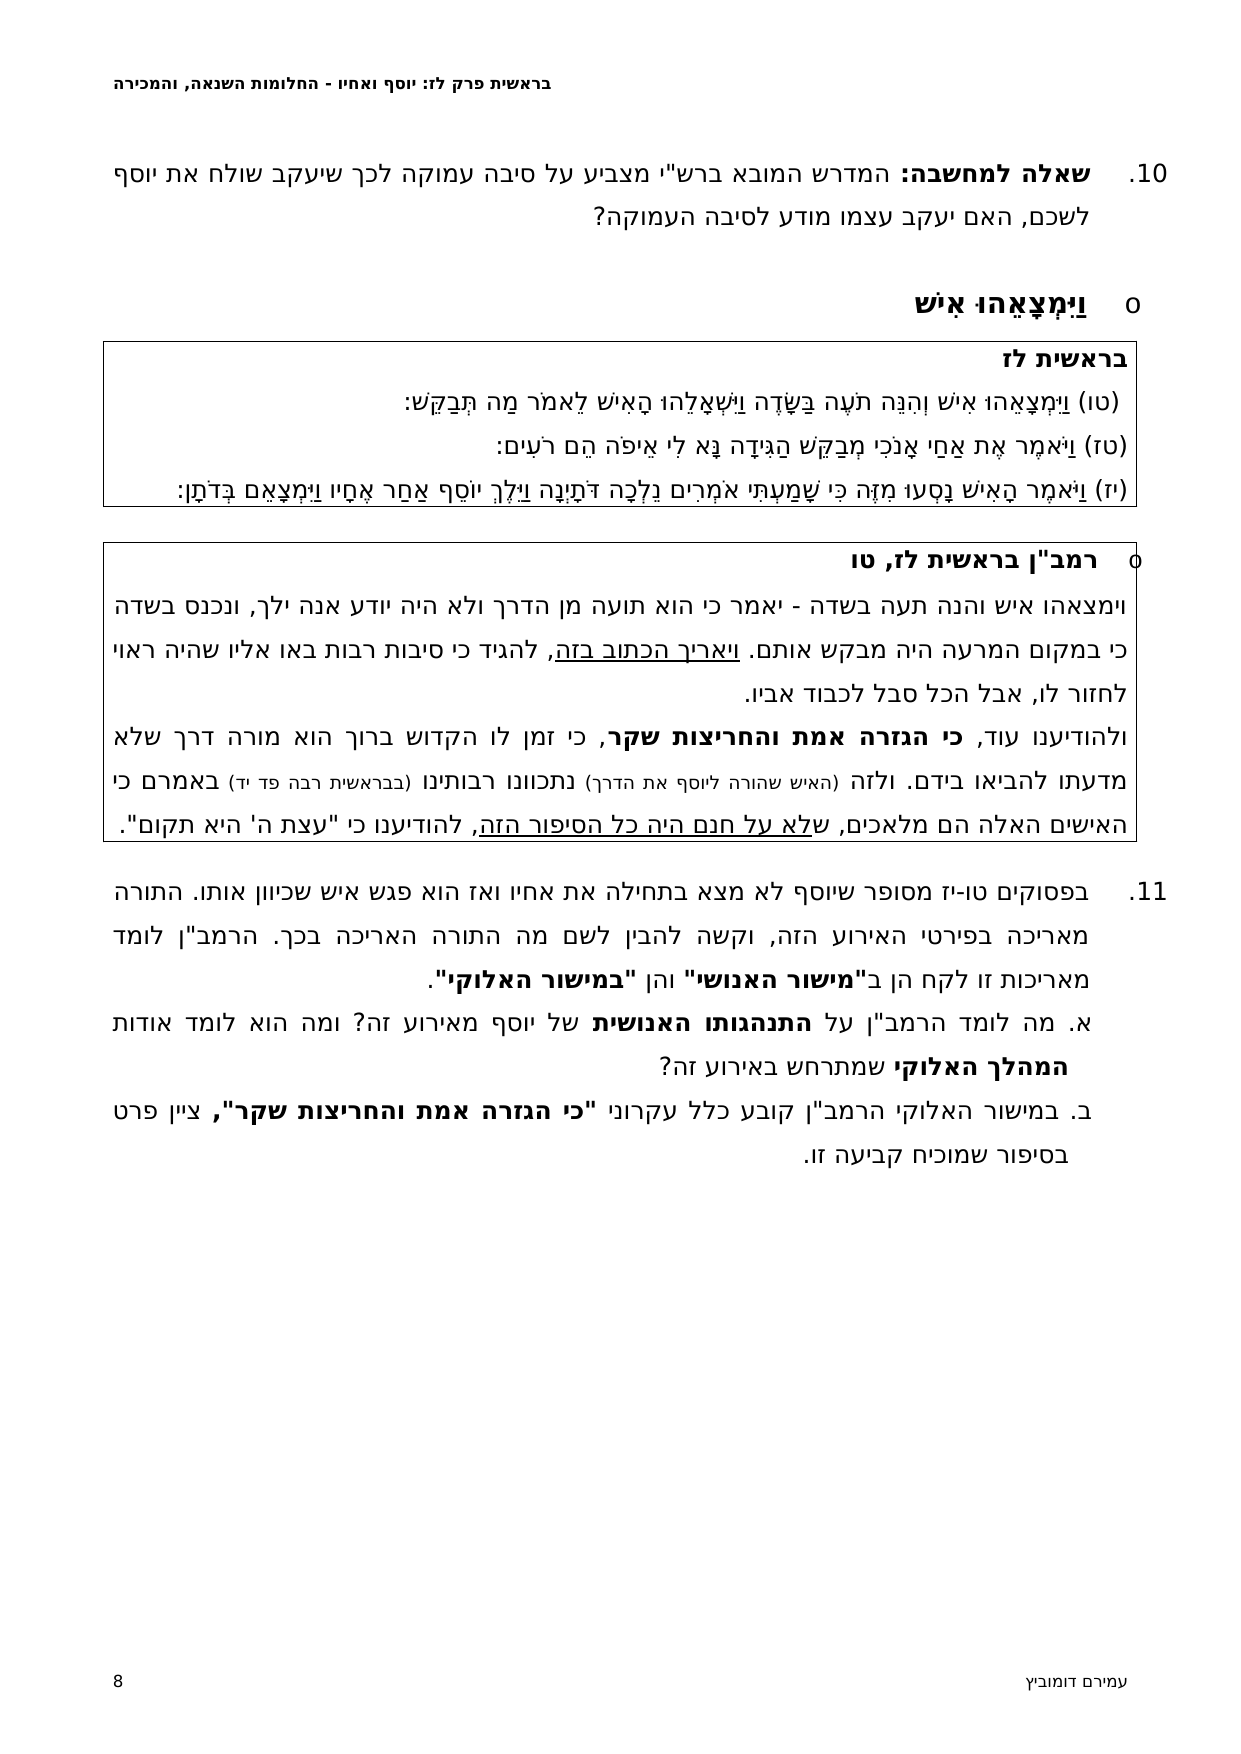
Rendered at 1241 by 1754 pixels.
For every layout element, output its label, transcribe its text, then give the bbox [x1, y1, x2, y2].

text (טו) וַיִּמְצָאֵהוּ אִישׁ וְהִנֵּה תֹעֶה בַּשָּׂדֶה וַיִּשְׁאָלֵהוּ הָאִישׁ לֵאמֹר מַה תְּבַקֵּשׁ: [104, 384, 1136, 417]
text שאלה למחשבה: המדרש המובא ברש"י מצביע על סיבה עמוקה לכך שיעקב שולח את יוסף לשכם, האם יעקב עצמו מודע לסיבה העמוקה? [112, 159, 1128, 232]
text (יז) וַיֹּאמֶר הָאִישׁ נָסְעוּ מִזֶּה כִּי שָׁמַעְתִּי אֹמְרִים נֵלְכָה דֹּתָיְנָה וַיֵּלֶךְ יוֹסֵף אַחַר אֶחָיו וַיִּמְצָאֵם בְּדֹתָן: [104, 472, 1136, 506]
text בפסוקים טו-יז מסופר שיוסף לא מצא בתחילה את אחיו ואז הוא פגש איש שכיוון אותו. התורה מאריכה בפירטי האירוע הזה, וקשה להבין לשם מה התורה האריכה בכך. הרמב"ן לומד מאריכות זו לקח הן ב"מישור האנושי" והן "במישור האלוקי". [112, 877, 1128, 994]
text וימצאהו איש והנה תעה בשדה - יאמר כי הוא תועה מן הדרך ולא היה יודע אנה ילך, ונכנס בשדה כי במקום המרעה היה מבקש אותם. ויאריך הכתוב בזה, להגיד כי סיבות רבות באו אליו שהיה ראוי לחזור לו, אבל הכל סבל לכבוד אביו. [104, 588, 1136, 708]
text בראשית לז [104, 342, 1136, 373]
text ב. במישור האלוקי הרמב"ן קובע כלל עקרוני "כי הגזרה אמת והחריצות שקר", ציין פרט בסיפור שמוכיח קביעה זו. [112, 1096, 1093, 1169]
text וַיִּמְצָאֵהוּ אִישׁ [112, 287, 1124, 323]
text ולהודיענו עוד, כי הגזרה אמת והחריצות שקר, כי זמן לו הקדוש ברוך הוא מורה דרך שלא מדעתו להביאו בידם. ולזה (האיש שהורה ליוסף את הדרך) נתכוונו רבותינו (בבראשית רבה פד יד) באמרם כי האישים האלה הם מלאכים, שלא על חנם היה כל הסיפור הזה, להודיענו כי "עצת ה' היא תקום". [104, 719, 1136, 841]
text א. מה לומד הרמב"ן על התנהגותו האנושית של יוסף מאירוע זה? ומה הוא לומד אודות המהלך האלוקי שמתרחש באירוע זה? [112, 1008, 1093, 1081]
text (טז) וַיֹּאמֶר אֶת אַחַי אָנֹכִי מְבַקֵּשׁ הַגִּידָה נָּא לִי אֵיפֹה הֵם רֹעִים: [104, 428, 1136, 460]
text רמב"ן בראשית לז, טו [104, 543, 1136, 576]
